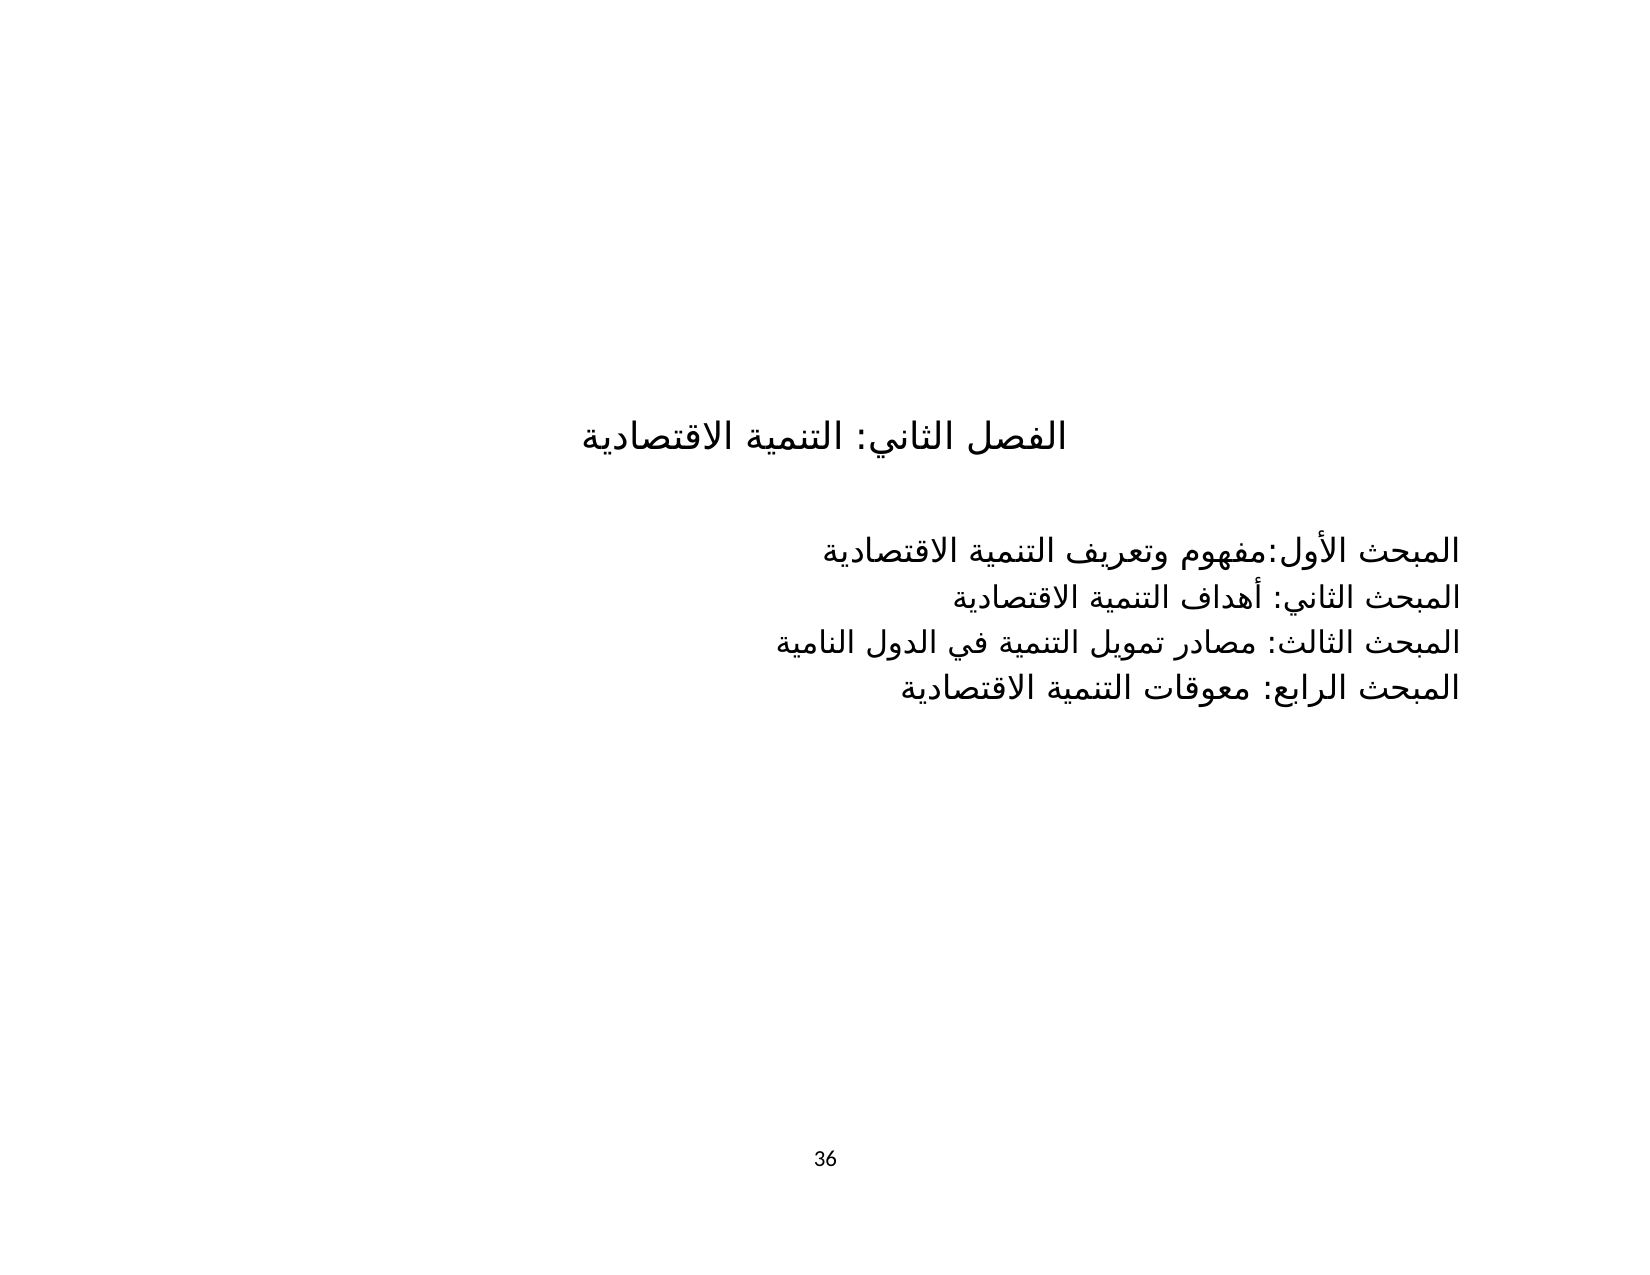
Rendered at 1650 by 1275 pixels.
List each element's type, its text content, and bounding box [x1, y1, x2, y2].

table_cell المبحث الثالث: مصادر تمويل التنمية في الدول النامية [587, 617, 1473, 663]
table_cell المبحث الثاني: أهداف التنمية الاقتصادية [587, 571, 1473, 617]
table_header المبحث الأول:مفهوم وتعريف التنمية الاقتصادية [587, 526, 1473, 571]
text الفصل الثاني: التنمية الاقتصادية [177, 414, 1473, 458]
table_cell المبحث الرابع: معوقات التنمية الاقتصادية [587, 663, 1473, 709]
